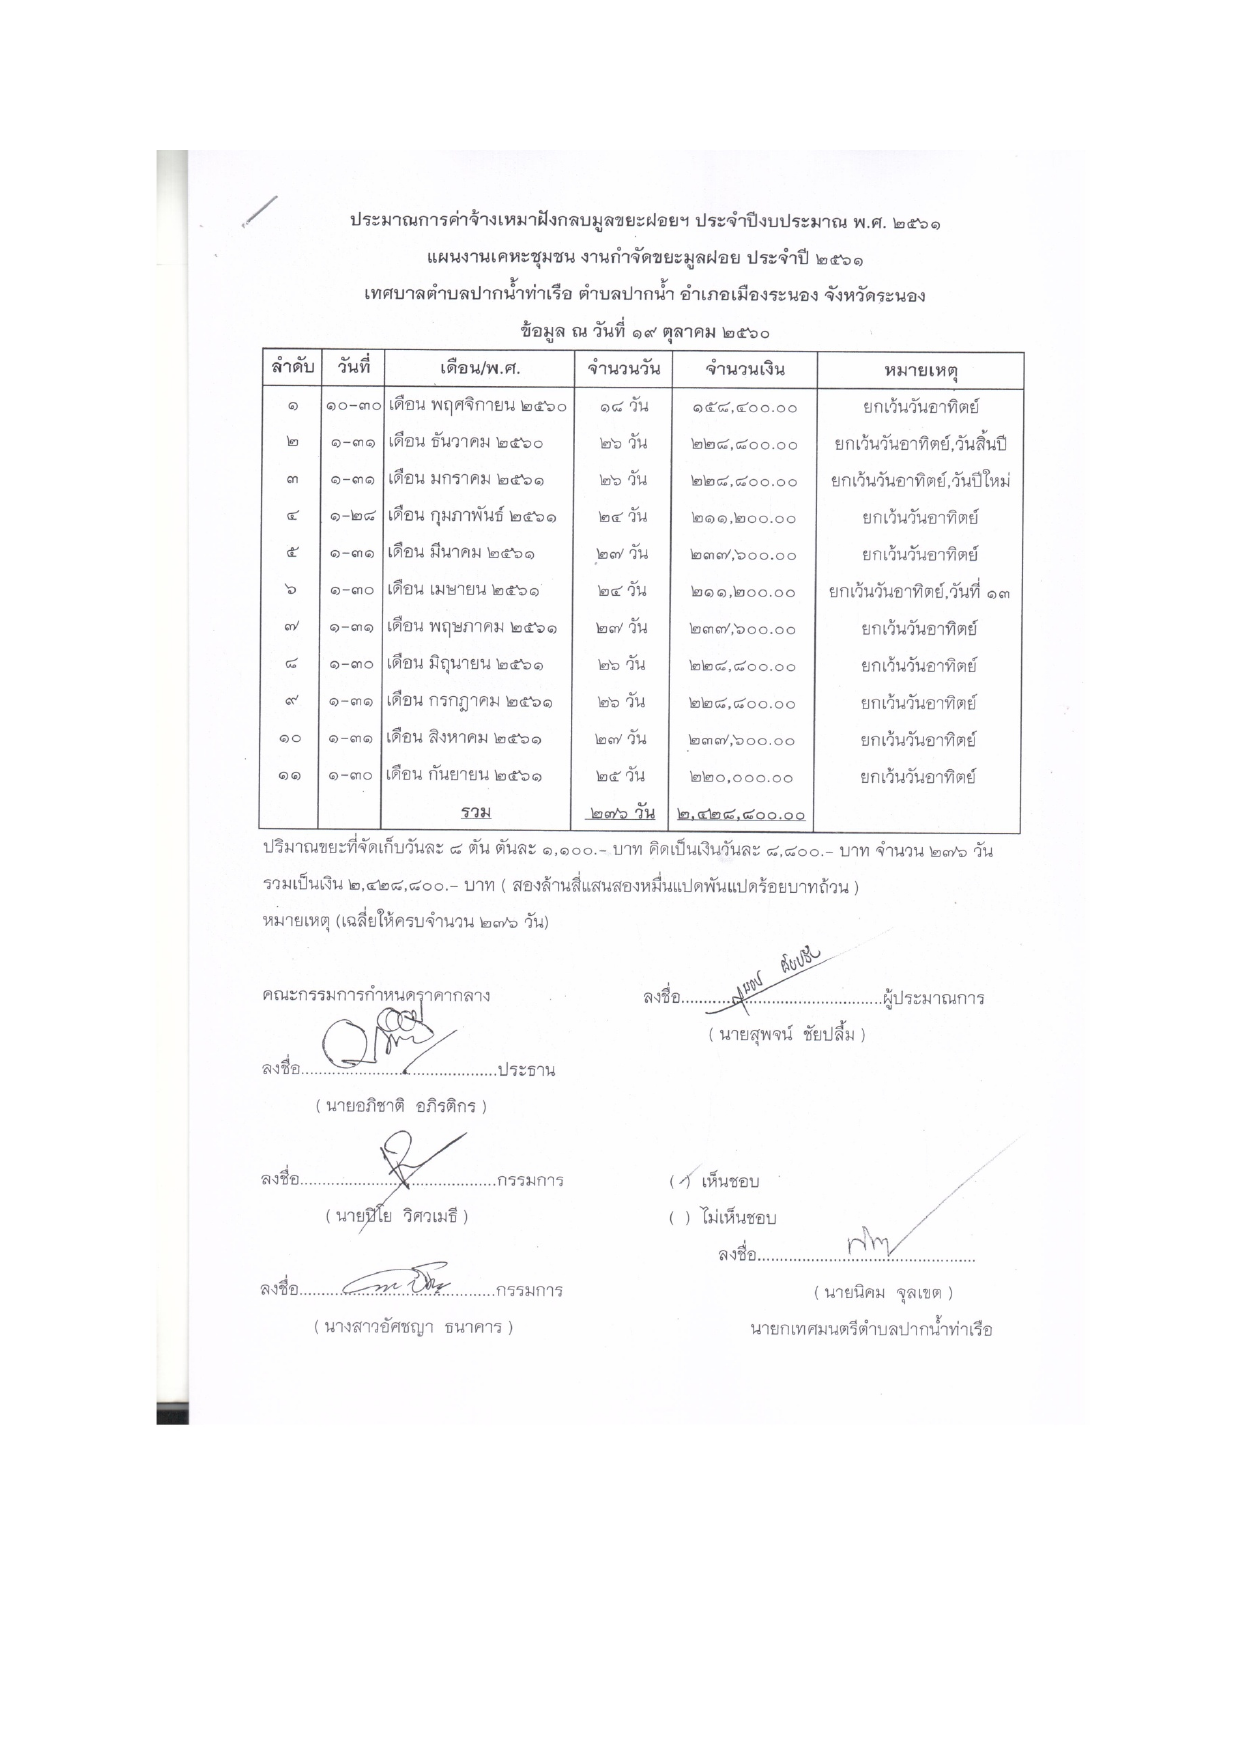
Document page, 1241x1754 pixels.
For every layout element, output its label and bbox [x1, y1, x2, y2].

picture [150, 150, 1091, 1444]
